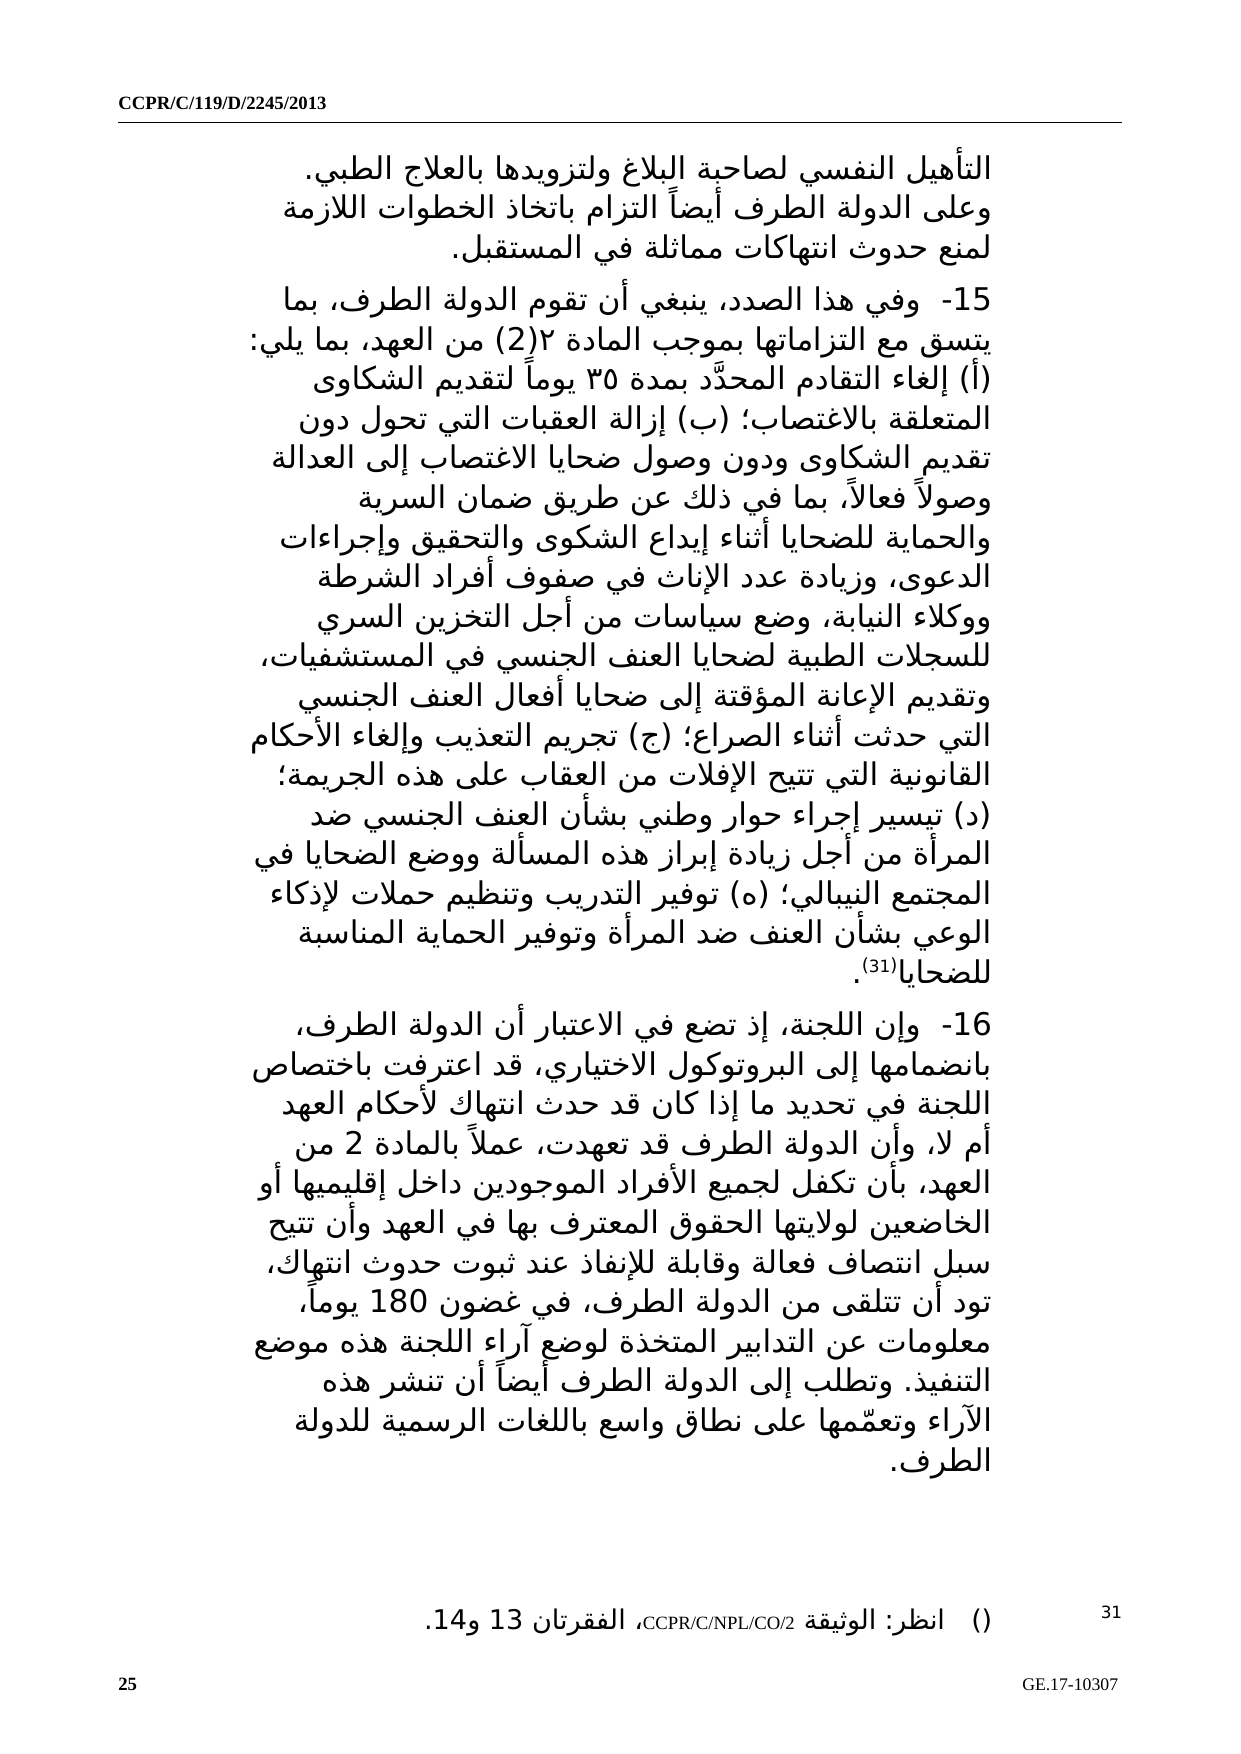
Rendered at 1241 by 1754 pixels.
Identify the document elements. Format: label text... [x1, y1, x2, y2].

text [248, 148, 992, 266]
text 15- وفي هذا الصدد، ينبغي أن تقوم الدولة الطرف، بما يتسق مع التزاماتها بموجب المادة ٢(2) من العهد، بما يلي: (أ) إلغاء التقادم المحدَّد بمدة ٣٥ يوماً لتقديم الشكاوى المتعلقة بالاغتصاب؛ (ب) إزالة العقبات التي تحول دون تقديم الشكاوى ودون وصول ضحايا الاغتصاب إلى العدالة وصولاً فعالاً، بما في ذلك عن طريق ضمان السرية والحماية للضحايا أثناء إيداع الشكوى والتحقيق وإجراءات الدعوى، وزيادة عدد الإناث في صفوف أفراد الشرطة ووكلاء النيابة، وضع سياسات من أجل التخزين السري للسجلات الطبية لضحايا العنف الجنسي في المستشفيات، وتقديم الإعانة المؤقتة إلى ضحايا أفعال العنف الجنسي التي حدثت أثناء الصراع؛ (ج) تجريم التعذيب وإلغاء الأحكام القانونية التي تتيح الإفلات من العقاب على هذه الجريمة؛ (د) تيسير إجراء حوار وطني بشأن العنف الجنسي ضد المرأة من أجل زيادة إبراز هذه المسألة ووضع الضحايا في المجتمع النيبالي؛ (ه) توفير التدريب وتنظيم حملات لإذكاء الوعي بشأن العنف ضد المرأة وتوفير الحماية المناسبة للضحايا(). [248, 279, 992, 991]
text 16- وإن اللجنة، إذ تضع في الاعتبار أن الدولة الطرف، بانضمامها إلى البروتوكول الاختياري، قد اعترفت باختصاص اللجنة في تحديد ما إذا كان قد حدث انتهاك لأحكام العهد أم لا، وأن الدولة الطرف قد تعهدت، عملاً بالمادة 2 من العهد، بأن تكفل لجميع الأفراد الموجودين داخل إقليميها أو الخاضعين لولايتها الحقوق المعترف بها في العهد وأن تتيح سبل انتصاف فعالة وقابلة للإنفاذ عند ثبوت حدوث انتهاك، تود أن تتلقى من الدولة الطرف، في غضون 180 يوماً، معلومات عن التدابير المتخذة لوضع آراء اللجنة هذه موضع التنفيذ. وتطلب إلى الدولة الطرف أيضاً أن تنشر هذه الآراء وتعمّمها على نطاق واسع باللغات الرسمية للدولة الطرف. [248, 1004, 992, 1479]
